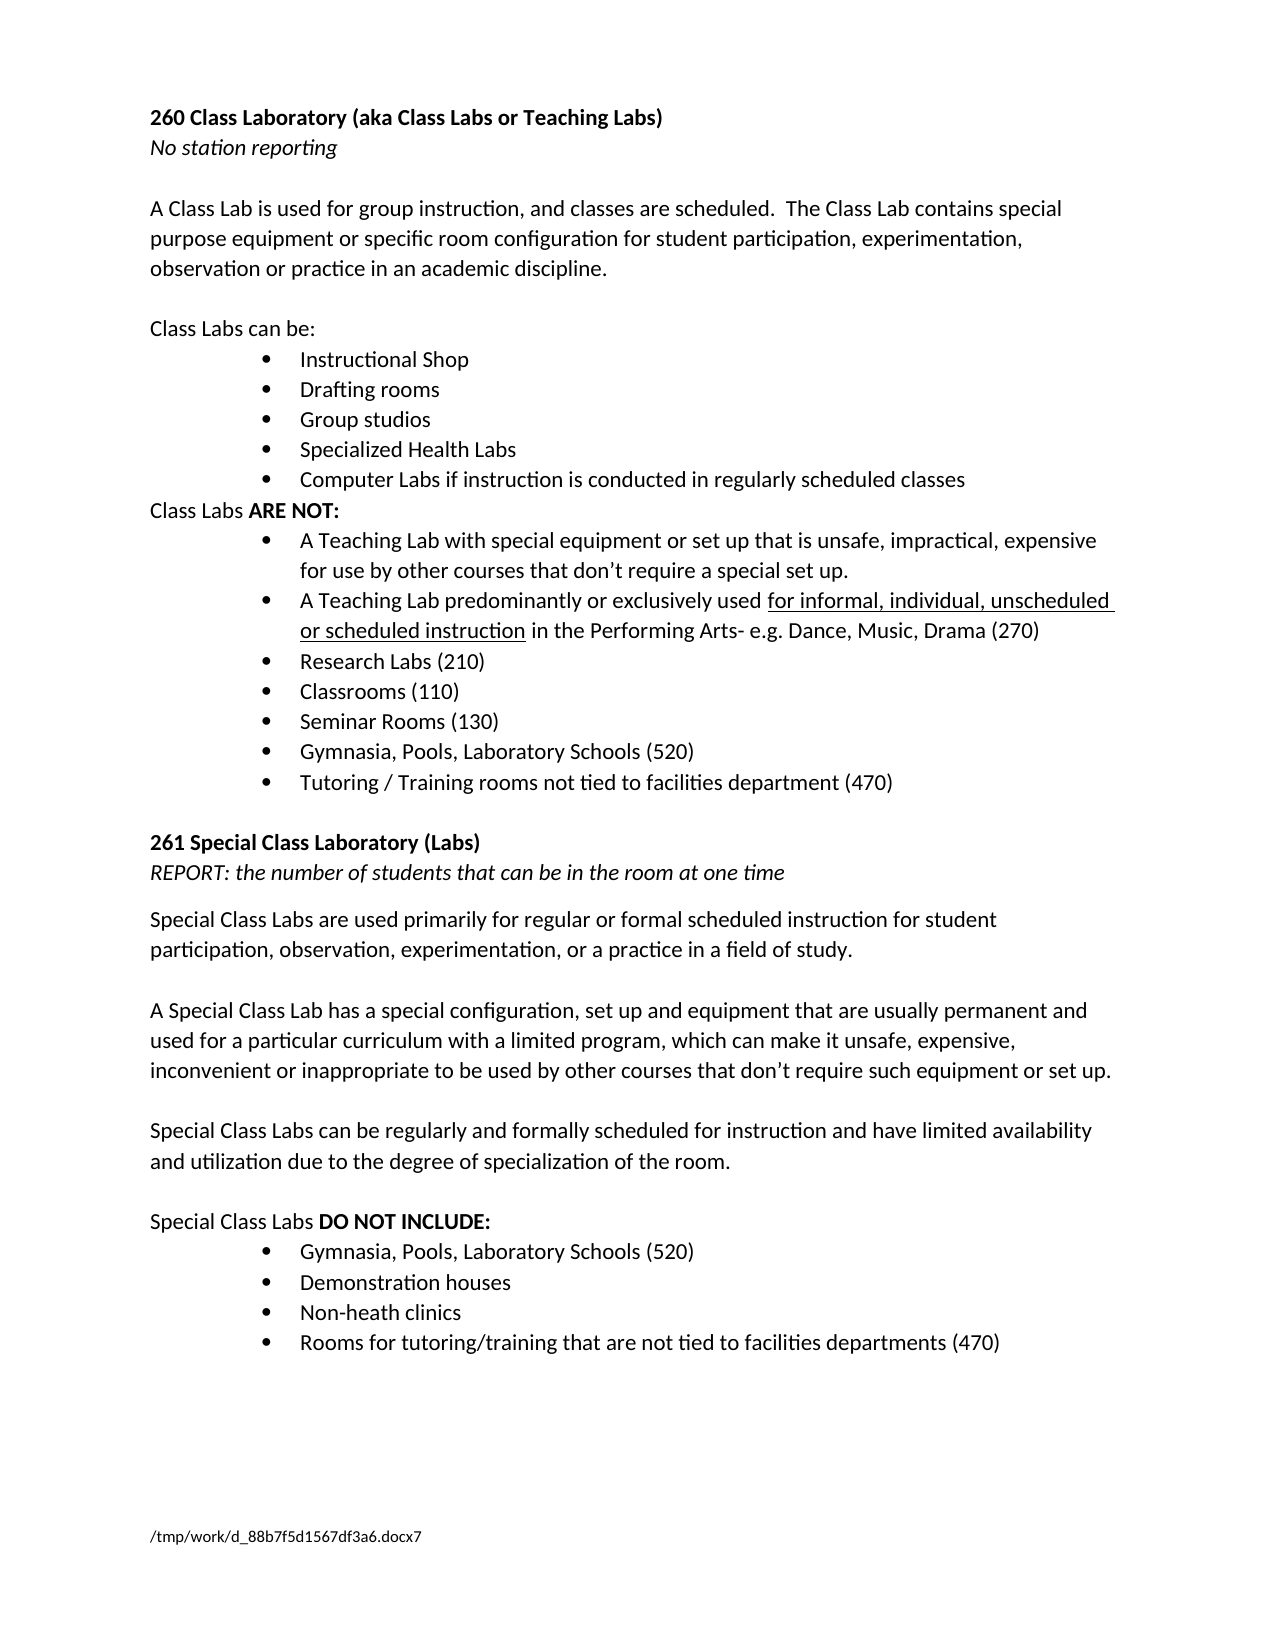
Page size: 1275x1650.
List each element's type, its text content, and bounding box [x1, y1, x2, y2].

text 260 Class Laboratory (aka Class Labs or Teaching Labs) [150, 103, 1125, 131]
list Group studios [262, 405, 1125, 433]
text Special Class Labs can be regularly and formally scheduled for instruction and have limited availability and utilization due to the degree of specialization of the room. [150, 1117, 1125, 1175]
list Rooms for tutoring/training that are not tied to facilities departments (470) [262, 1328, 1125, 1356]
list Classrooms (110) [262, 677, 1125, 705]
list Gymnasia, Pools, Laboratory Schools (520) [262, 737, 1125, 765]
list Computer Labs if instruction is conducted in regularly scheduled classes [262, 466, 1125, 493]
list Seminar Rooms (130) [262, 707, 1125, 735]
list Demonstration houses [262, 1268, 1125, 1296]
list Specialized Health Labs [262, 435, 1125, 463]
text No station reporting [150, 133, 1125, 161]
list Tutoring / Training rooms not tied to facilities department (470) [262, 768, 1125, 796]
text Special Class Labs are used primarily for regular or formal scheduled instruction for student participation, observation, experimentation, or a practice in a field of study. [150, 905, 1125, 963]
text Class Labs can be: [150, 314, 1125, 342]
list A Teaching Lab with special equipment or set up that is unsafe, impractical, expensive for use by other courses that don’t require a special set up. [262, 526, 1125, 584]
list Non-heath clinics [262, 1298, 1125, 1326]
list Drafting rooms [262, 375, 1125, 403]
text A Class Lab is used for group instruction, and classes are scheduled. The Class Lab contains special purpose equipment or specific room configuration for student participation, experimentation, observation or practice in an academic discipline. [150, 194, 1125, 282]
text A Special Class Lab has a special configuration, set up and equipment that are usually permanent and used for a particular curriculum with a limited program, which can make it unsafe, expensive, inconvenient or inappropriate to be used by other courses that don’t require such equipment or set up. [150, 996, 1125, 1084]
text REPORT: the number of students that can be in the room at one time [150, 858, 1125, 886]
list Gymnasia, Pools, Laboratory Schools (520) [262, 1237, 1125, 1265]
text Special Class Labs DO NOT INCLUDE: [150, 1207, 1125, 1235]
text 261 Special Class Laboratory (Labs) [150, 828, 1125, 856]
list A Teaching Lab predominantly or exclusively used for informal, individual, unscheduled or scheduled instruction in the Performing Arts- e.g. Dance, Music, Drama (270) [262, 586, 1125, 644]
list Instructional Shop [262, 345, 1125, 373]
list Research Labs (210) [262, 647, 1125, 675]
text Class Labs ARE NOT: [150, 496, 1125, 524]
